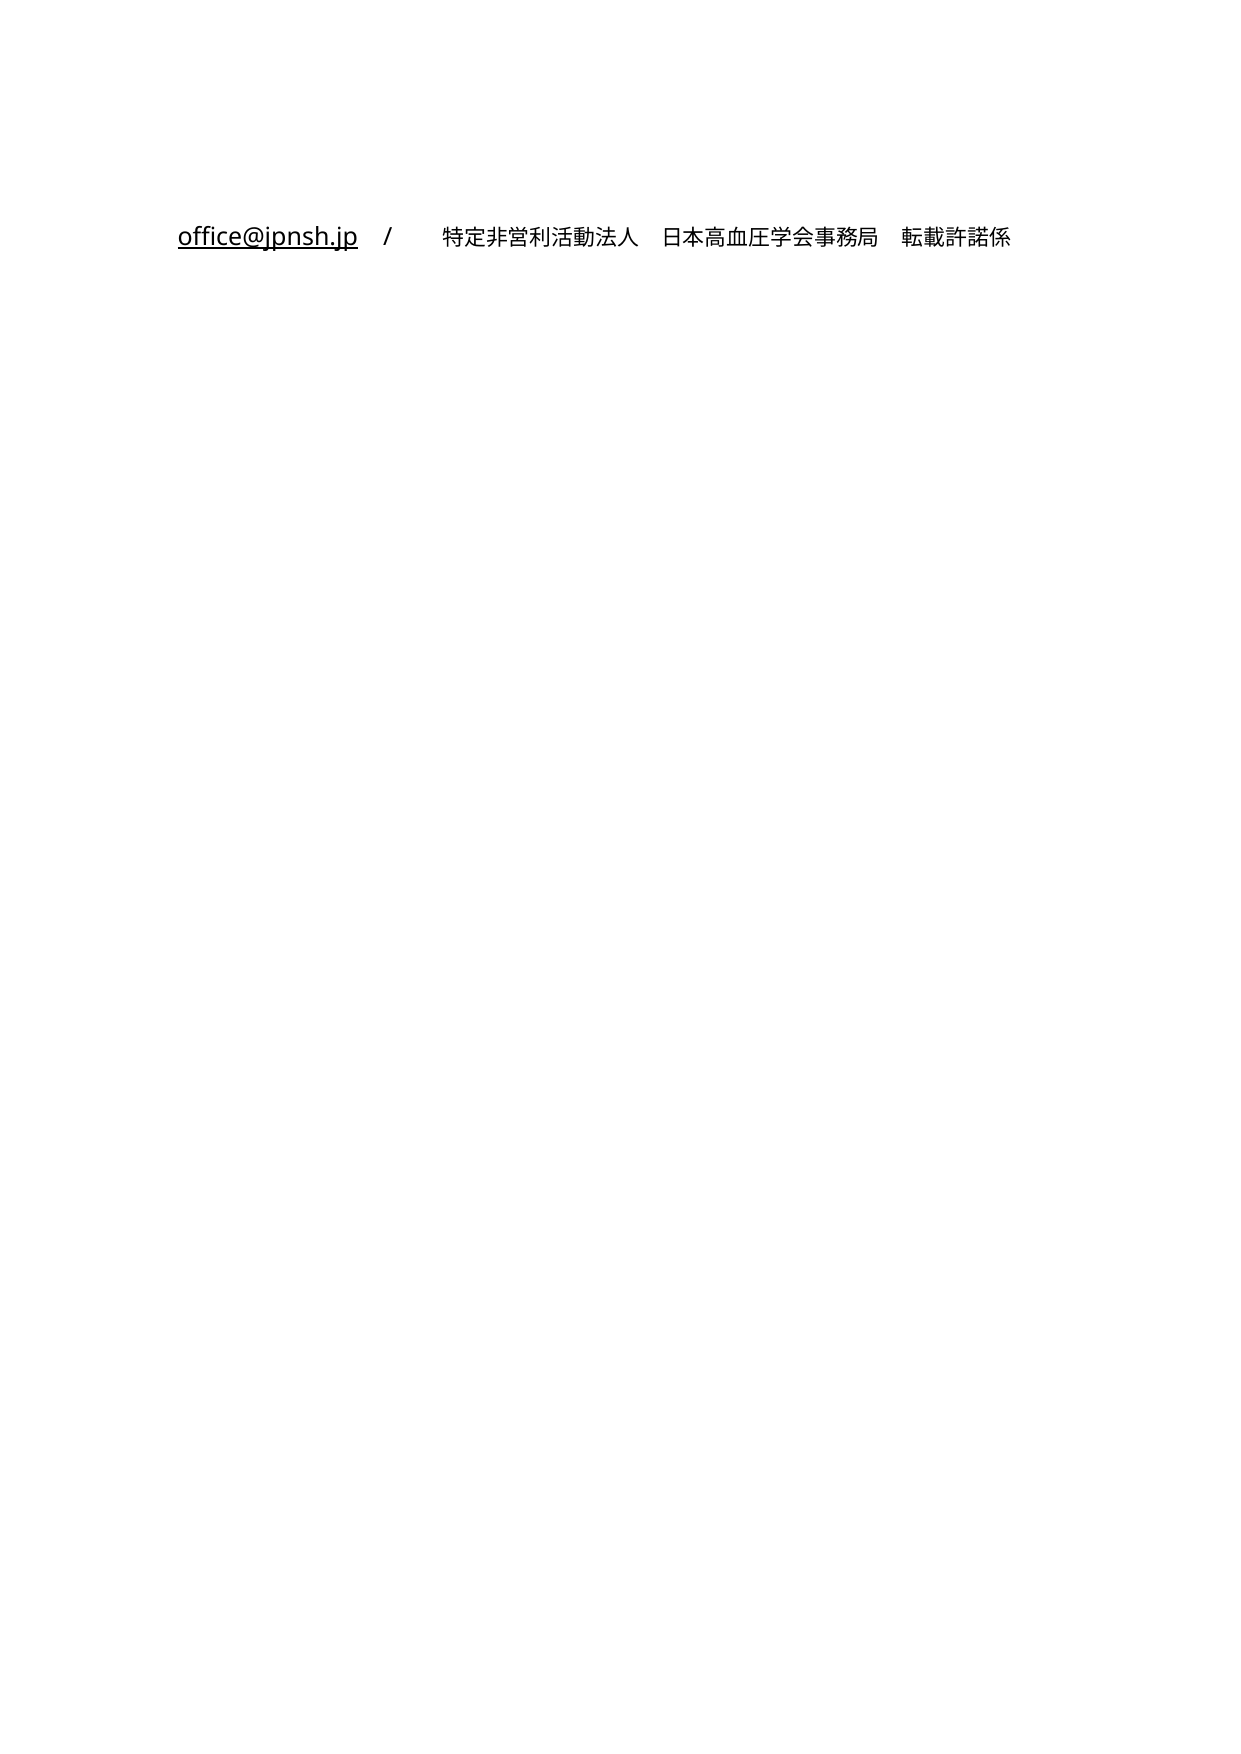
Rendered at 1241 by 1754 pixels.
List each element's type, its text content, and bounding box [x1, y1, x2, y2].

text office@jpnsh.jp / 特定非営利活動法人 日本高血圧学会事務局 転載許諾係 [177, 217, 1063, 254]
